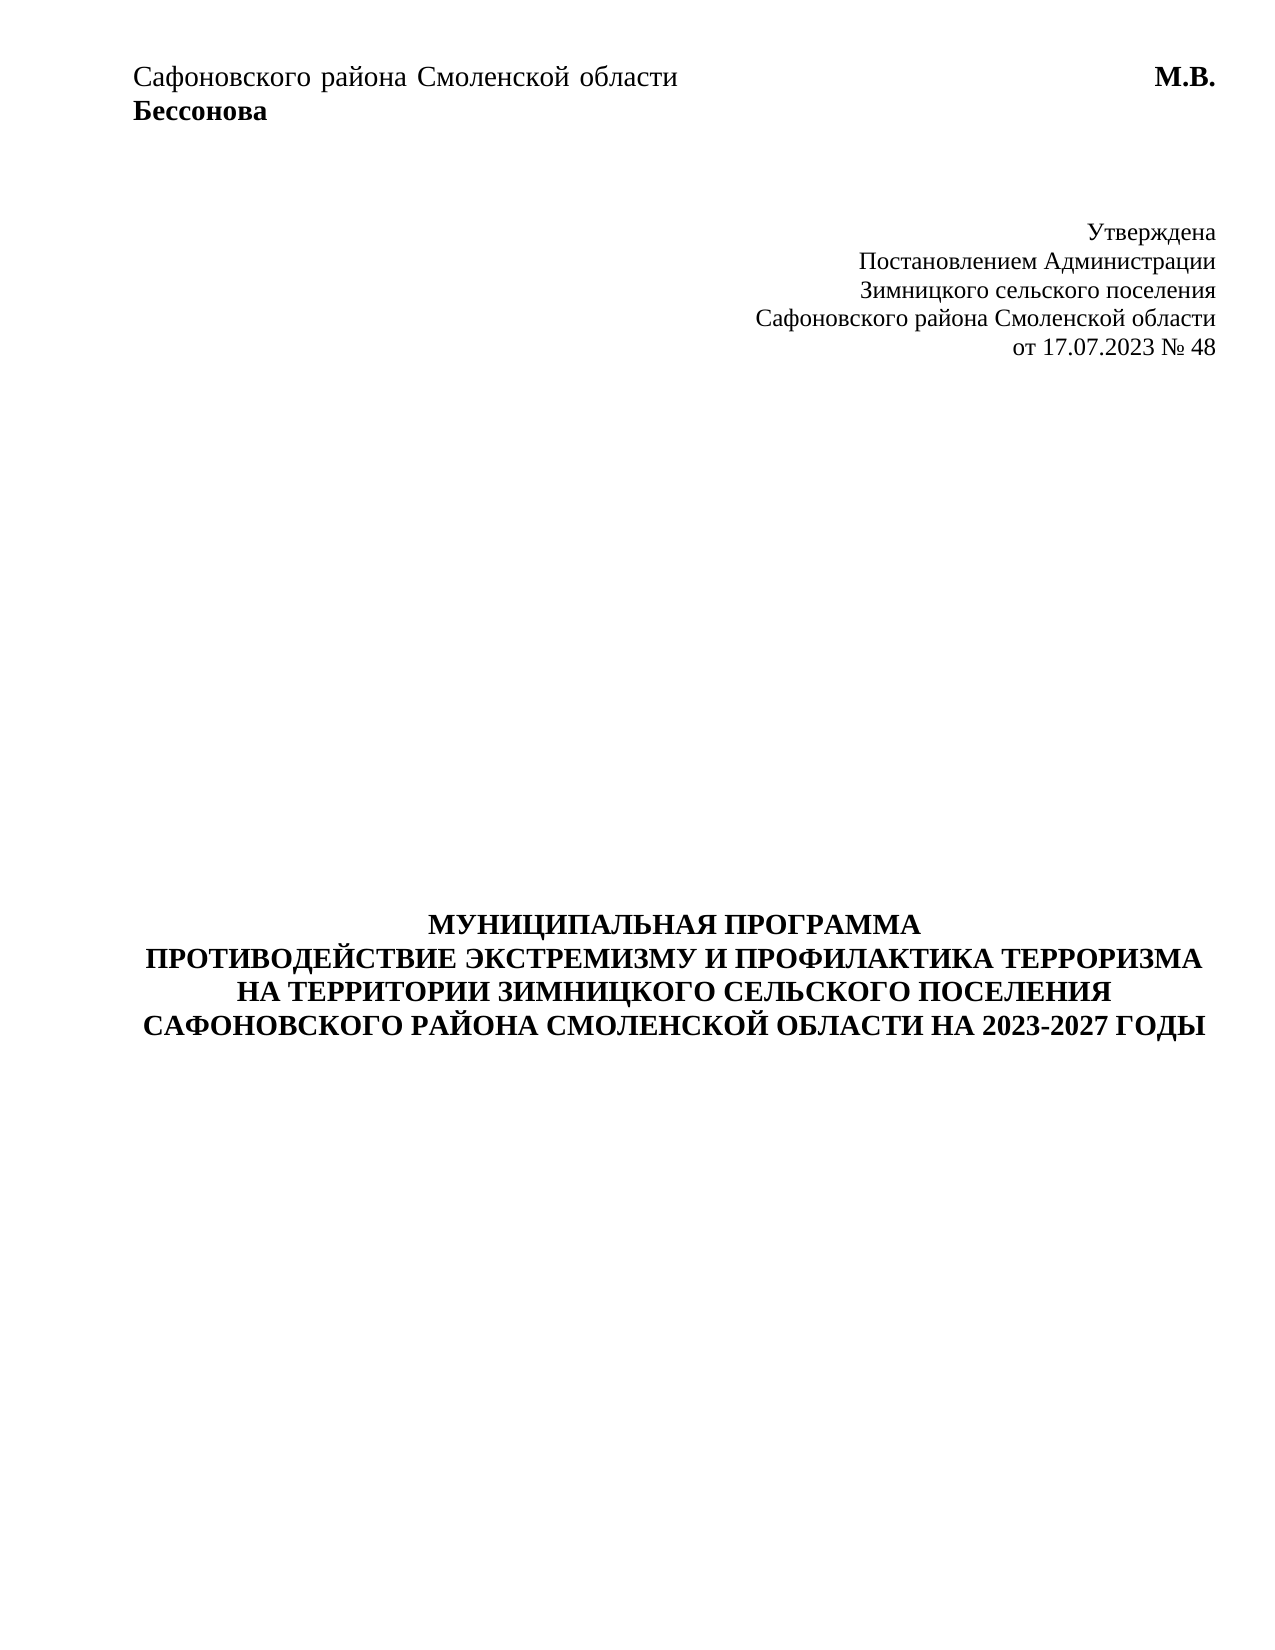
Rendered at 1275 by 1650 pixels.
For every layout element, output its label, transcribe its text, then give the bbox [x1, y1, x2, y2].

text ПРОТИВОДЕЙСТВИЕ ЭКСТРЕМИЗМУ И ПРОФИЛАКТИКА ТЕРРОРИЗМА [133, 941, 1216, 974]
text Утверждена [733, 217, 1216, 246]
text НА ТЕРРИТОРИИ ЗИМНИЦКОГО СЕЛЬСКОГО ПОСЕЛЕНИЯ САФОНОВСКОГО РАЙОНА СМОЛЕНСКОЙ ОБЛАСТИ НА 2023-2027 ГОДЫ [133, 974, 1216, 1041]
text МУНИЦИПАЛЬНАЯ ПРОГРАММА [133, 907, 1216, 941]
text от 17.07.2023 № 48 [733, 332, 1216, 361]
text Постановлением Администрации Зимницкого сельского поселения Сафоновского района Смоленской области [733, 246, 1216, 332]
text Сафоновского района Смоленской области М.В. Бессонова [133, 59, 1216, 126]
